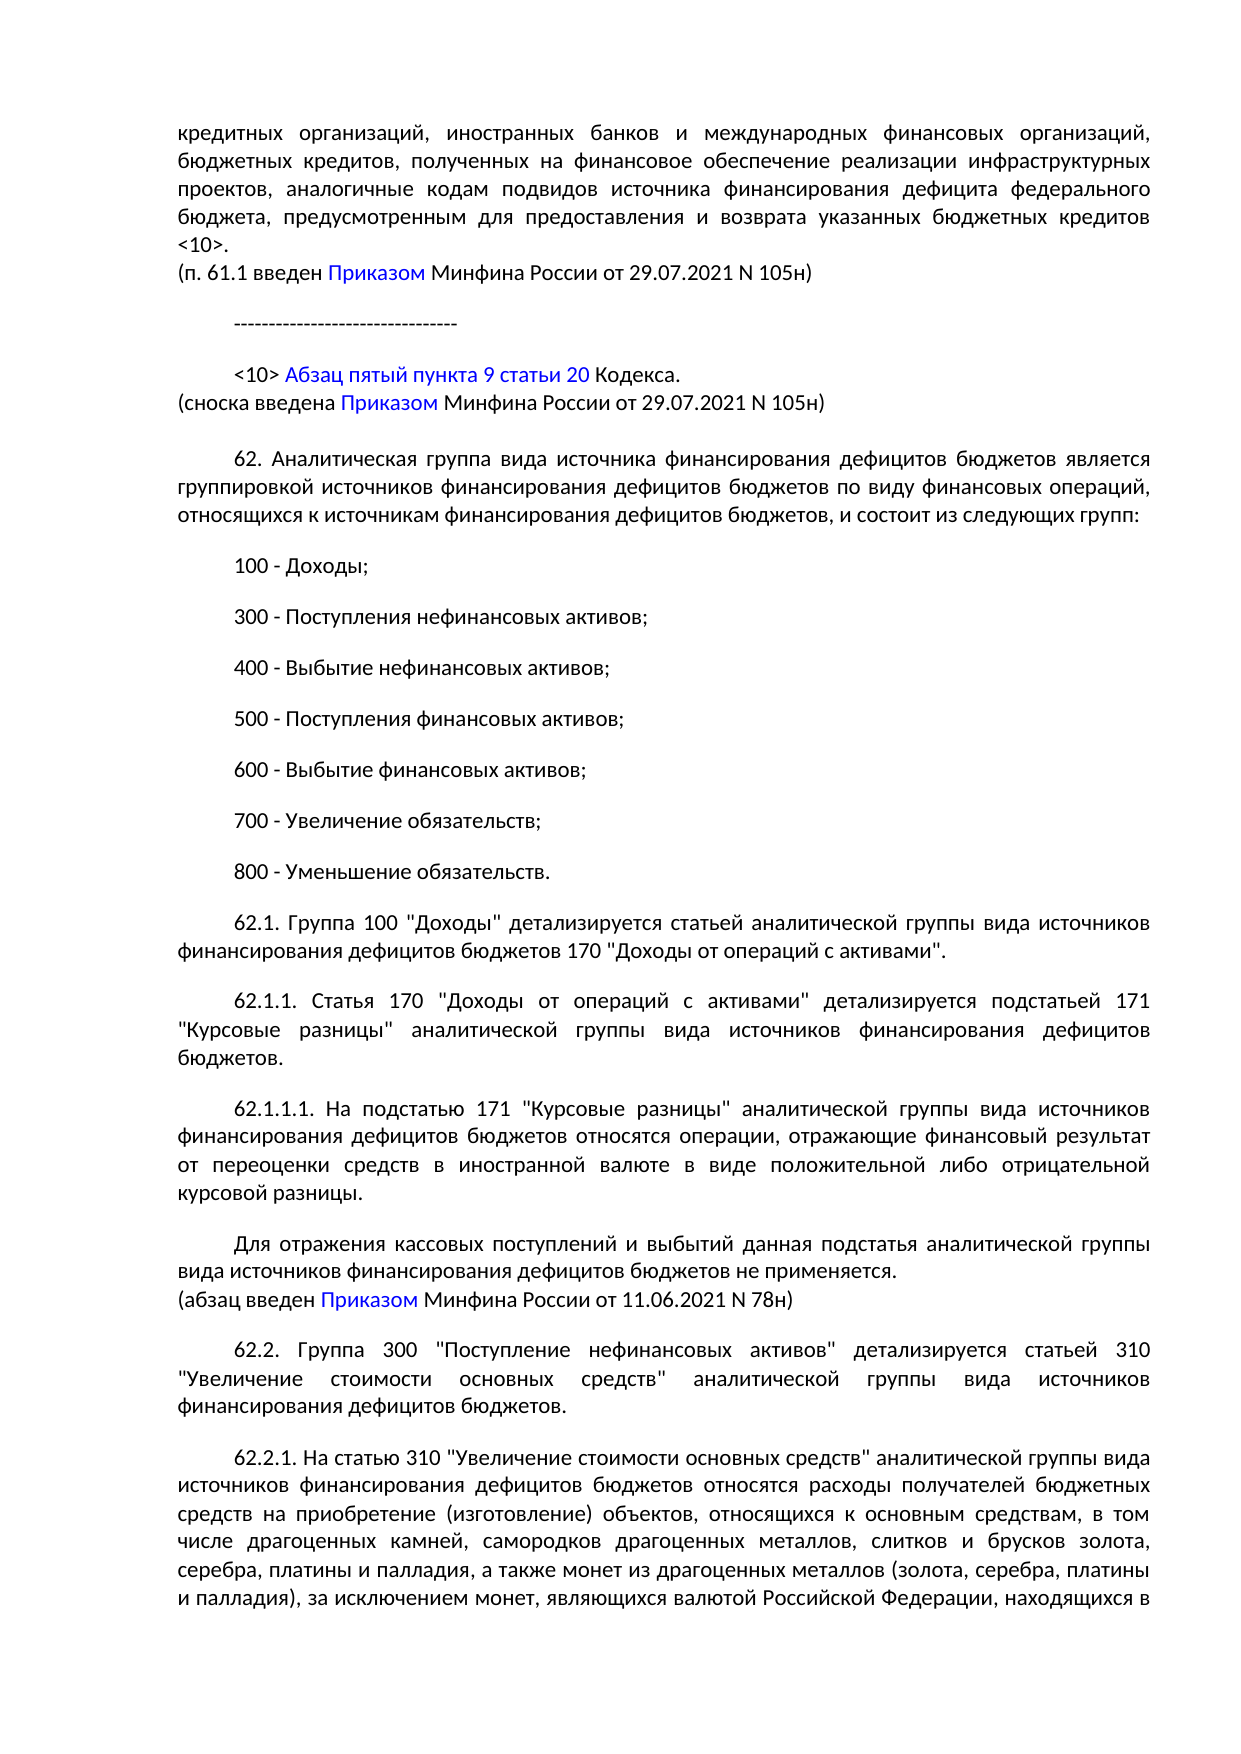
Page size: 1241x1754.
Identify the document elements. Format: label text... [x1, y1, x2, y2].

text (п. 61.1 введен Приказом Минфина России от 29.07.2021 N 105н) [177, 258, 1152, 286]
text 600 - Выбытие финансовых активов; [177, 755, 1152, 783]
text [177, 118, 1152, 258]
text 500 - Поступления финансовых активов; [177, 704, 1152, 732]
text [177, 1443, 1152, 1611]
text 62.1.1. Статья 170 "Доходы от операций с активами" детализируется подстатьей 171 "Курсовые разницы" аналитической группы вида источников финансирования дефицитов бюджетов. [177, 987, 1152, 1071]
text 400 - Выбытие нефинансовых активов; [177, 653, 1152, 681]
text 62.1. Группа 100 "Доходы" детализируется статьей аналитической группы вида источников финансирования дефицитов бюджетов 170 "Доходы от операций с активами". [177, 908, 1152, 964]
text 62.2. Группа 300 "Поступление нефинансовых активов" детализируется статьей 310 "Увеличение стоимости основных средств" аналитической группы вида источников финансирования дефицитов бюджетов. [177, 1336, 1152, 1420]
text 62.1.1.1. На подстатью 171 "Курсовые разницы" аналитической группы вида источников финансирования дефицитов бюджетов относятся операции, отражающие финансовый результат от переоценки средств в иностранной валюте в виде положительной либо отрицательной курсовой разницы. [177, 1094, 1152, 1206]
text 62. Аналитическая группа вида источника финансирования дефицитов бюджетов является группировкой источников финансирования дефицитов бюджетов по виду финансовых операций, относящихся к источникам финансирования дефицитов бюджетов, и состоит из следующих групп: [177, 444, 1152, 528]
text 800 - Уменьшение обязательств. [177, 857, 1152, 885]
text Для отражения кассовых поступлений и выбытий данная подстатья аналитической группы вида источников финансирования дефицитов бюджетов не применяется. [177, 1229, 1152, 1285]
text 700 - Увеличение обязательств; [177, 806, 1152, 834]
text 300 - Поступления нефинансовых активов; [177, 602, 1152, 630]
text 100 - Доходы; [177, 551, 1152, 579]
text (сноска введена Приказом Минфина России от 29.07.2021 N 105н) [177, 388, 1152, 416]
text -------------------------------- [177, 309, 1152, 337]
text (абзац введен Приказом Минфина России от 11.06.2021 N 78н) [177, 1285, 1152, 1313]
text <10> Абзац пятый пункта 9 статьи 20 Кодекса. [177, 360, 1152, 388]
